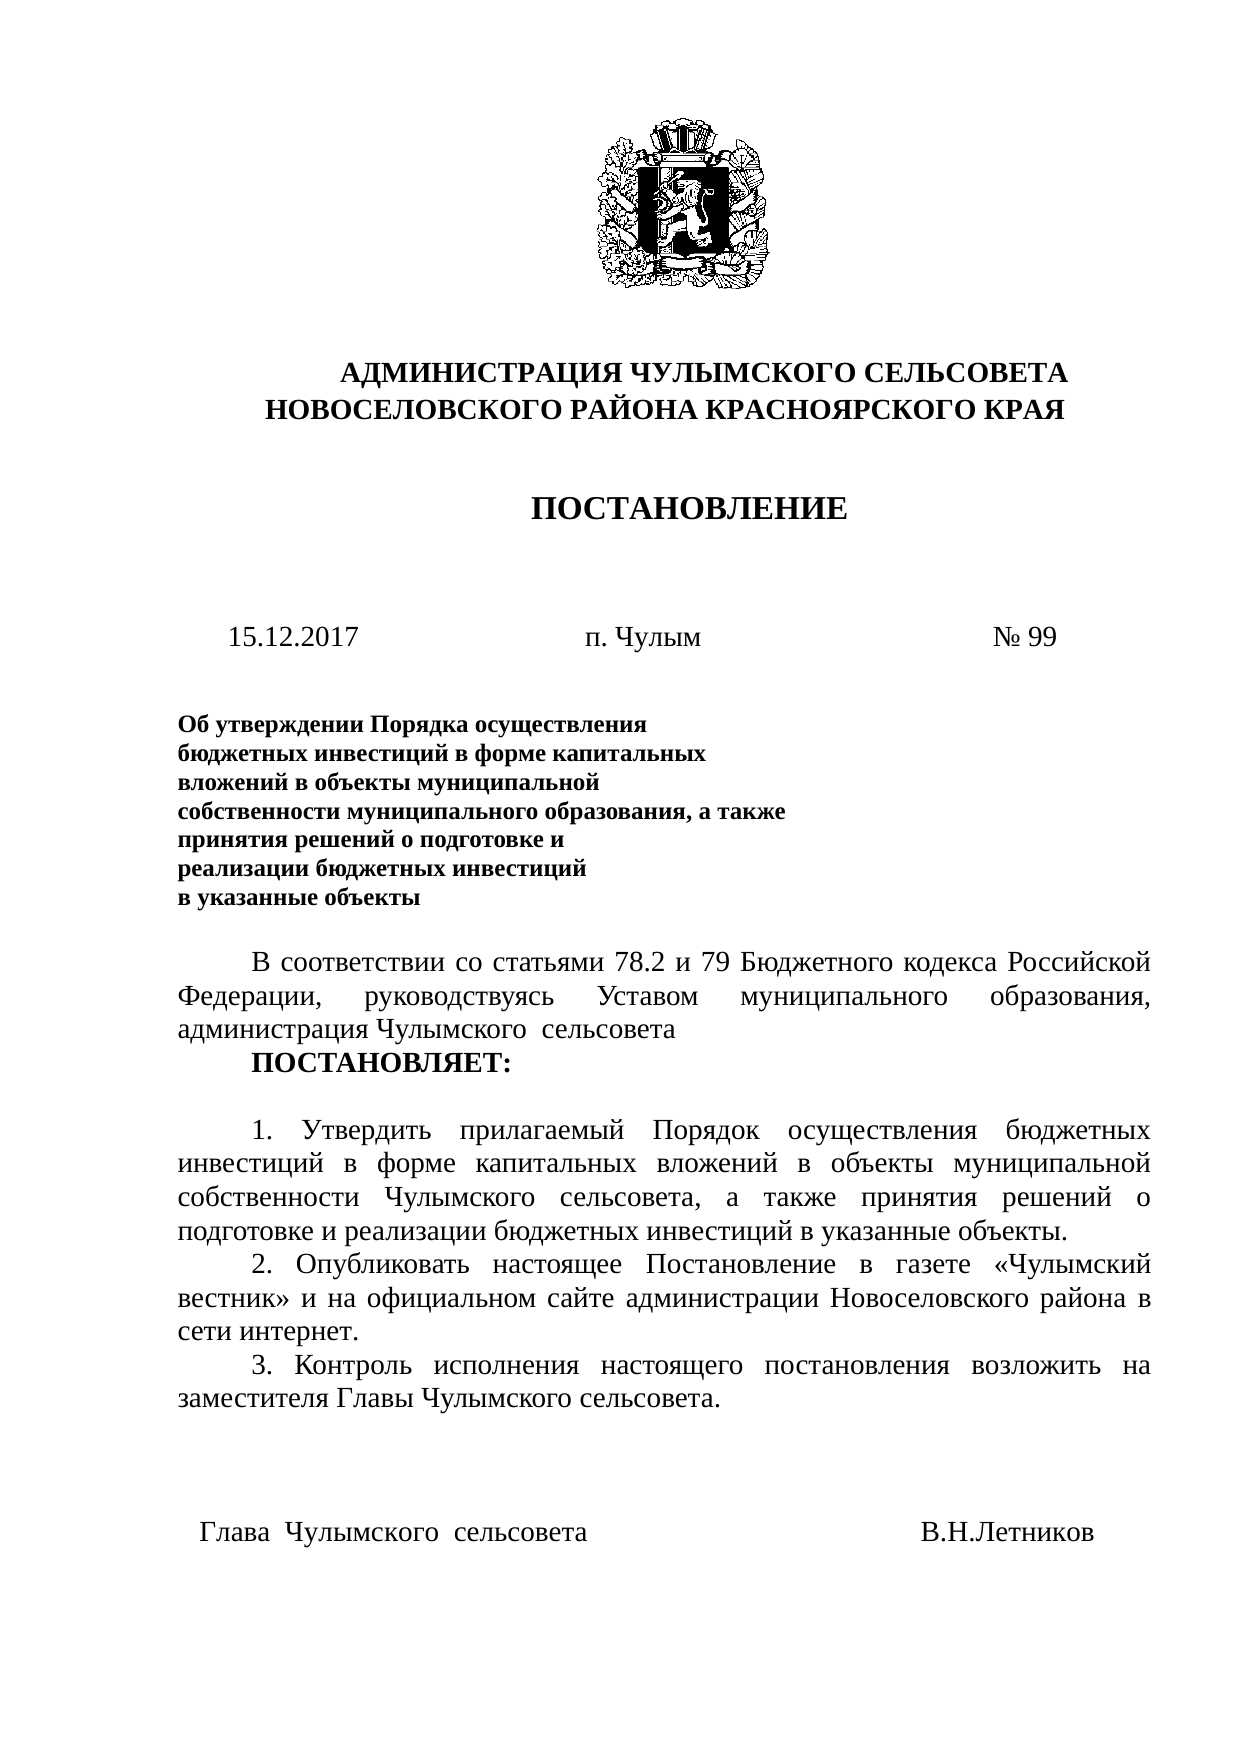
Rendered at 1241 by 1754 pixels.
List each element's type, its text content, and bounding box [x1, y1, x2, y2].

text собственности муниципального образования, а также [177, 796, 1152, 824]
text Об утверждении Порядка осуществления [177, 709, 1152, 738]
title АДМИНИСТРАЦИЯ ЧУЛЫМСКОГО СЕЛЬСОВЕТА [177, 355, 1231, 388]
text ПОСТАНОВЛЕНИЕ [177, 488, 1152, 527]
text реализации бюджетных инвестиций [177, 853, 1152, 882]
text Глава Чулымского сельсовета В.Н.Летников [177, 1514, 1152, 1582]
text 15.12.2017 п. Чулым № 99 [177, 619, 1152, 653]
text 1. Утвердить прилагаемый Порядок осуществления бюджетных инвестиций в форме капитальных вложений в объекты муниципальной собственности Чулымского сельсовета, а также принятия решений о подготовке и реализации бюджетных инвестиций в указанные объекты. [177, 1112, 1152, 1246]
text 2. Опубликовать настоящее Постановление в газете «Чулымский вестник» и на официальном сайте администрации Новоселовского района в сети интернет. [177, 1246, 1152, 1347]
text в указанные объекты [177, 882, 1152, 911]
title НОВОСЕЛОВСКОГО РАЙОНА КРАСНОЯРСКОГО КРАЯ [177, 388, 1231, 427]
text принятия решений о подготовке и [177, 824, 1152, 853]
text В соответствии со статьями 78.2 и 79 Бюджетного кодекса Российской Федерации, руководствуясь Уставом муниципального образования, администрация Чулымского сельсовета [177, 944, 1152, 1045]
text бюджетных инвестиций в форме капитальных [177, 738, 1152, 767]
text вложений в объекты муниципальной [177, 767, 1152, 796]
text 3. Контроль исполнения настоящего постановления возложить на заместителя Главы Чулымского сельсовета. [177, 1347, 1152, 1414]
text ПОСТАНОВЛЯЕТ: [177, 1045, 1152, 1078]
